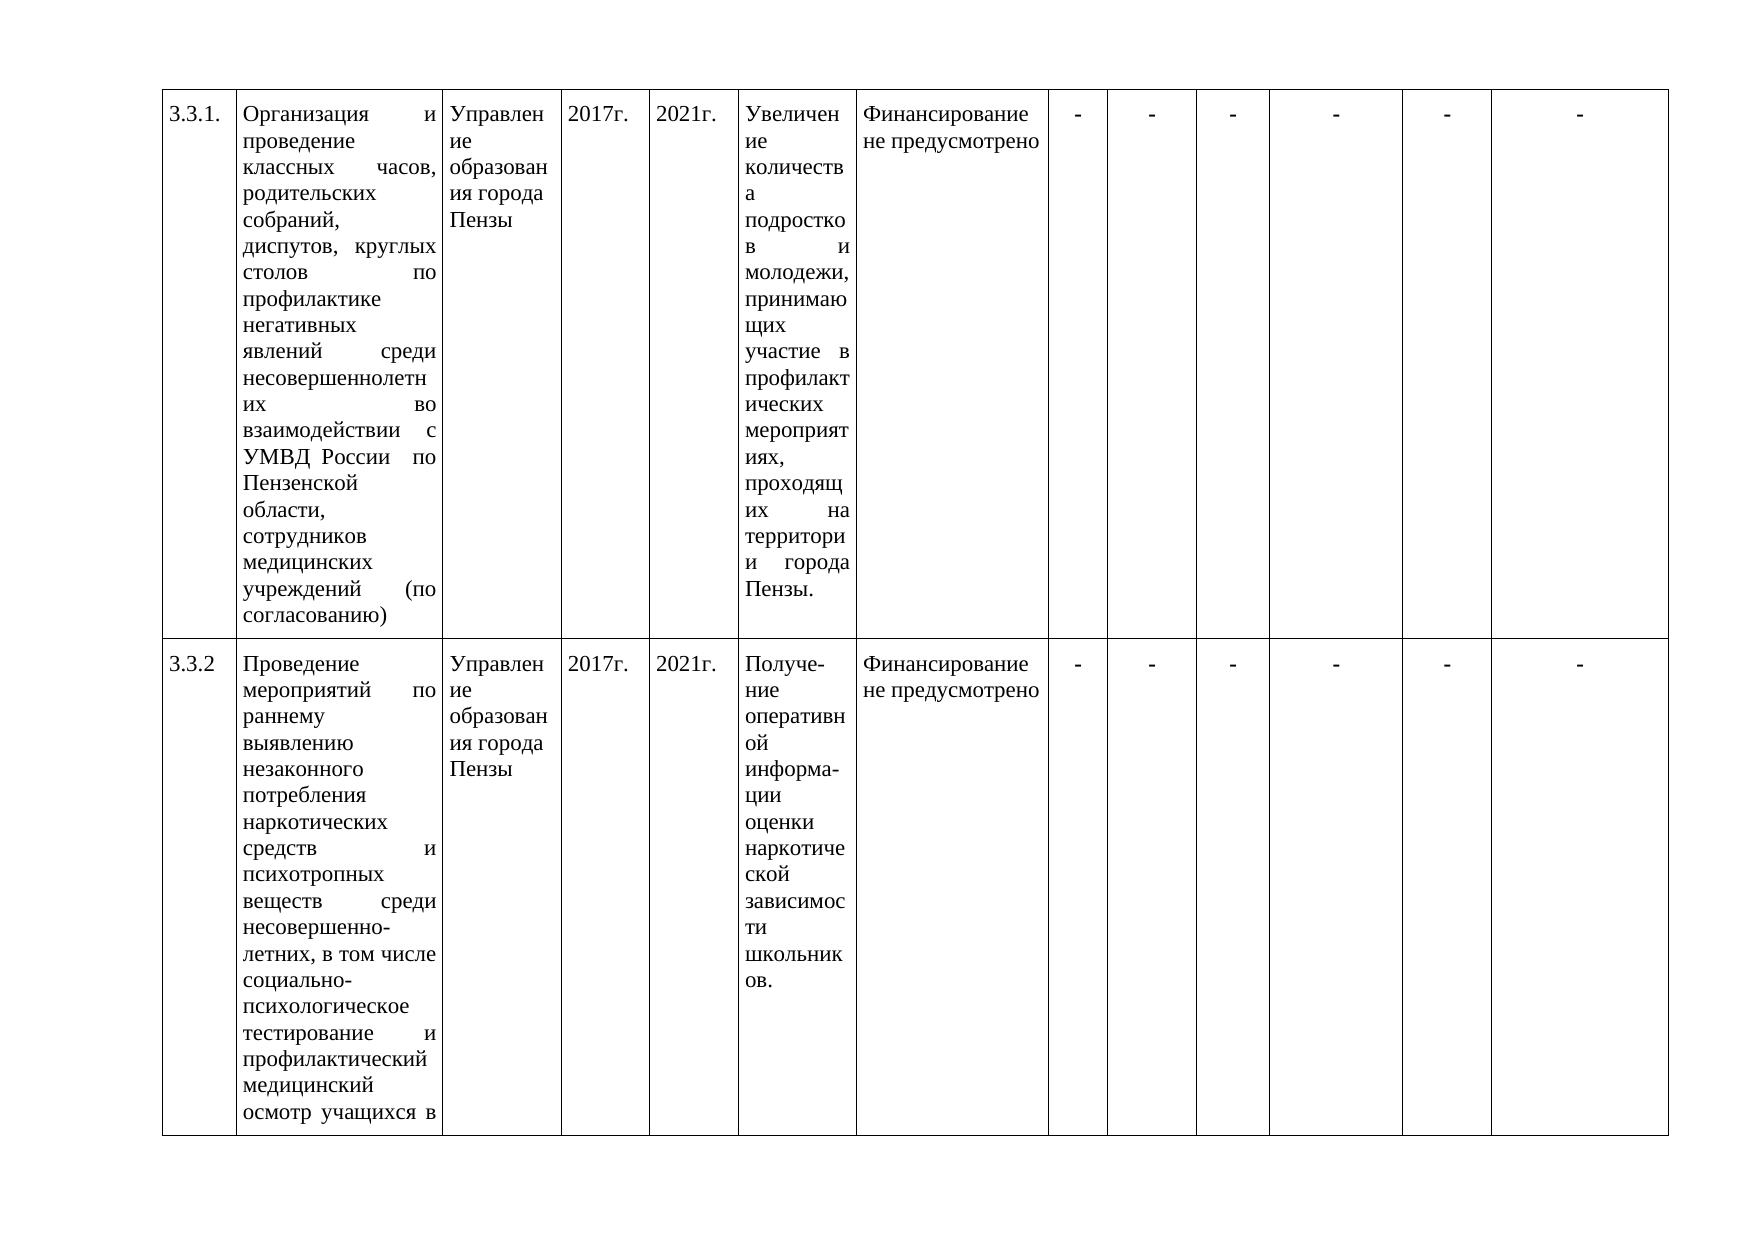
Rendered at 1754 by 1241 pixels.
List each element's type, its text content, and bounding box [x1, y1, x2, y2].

table_cell 2021г. [650, 639, 738, 1135]
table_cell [237, 639, 442, 1135]
table_cell - [1403, 90, 1491, 638]
table_cell 2021г. [650, 90, 738, 638]
table_cell - [1108, 639, 1196, 1135]
table_cell 3.3.1. [163, 90, 236, 638]
table_cell - [1197, 90, 1269, 638]
table_cell - [1049, 639, 1107, 1135]
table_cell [443, 639, 561, 1135]
table_cell Увеличение количества подростков и молодежи, принимающих участие в профилактических мероприятиях, проходящих на территории города Пензы. [739, 90, 856, 638]
table_cell 2017г. [562, 90, 649, 638]
table_cell 3.3.2 [163, 639, 236, 1135]
table_cell - [1197, 639, 1269, 1135]
table_cell - [1270, 639, 1402, 1135]
table_cell - [1492, 639, 1668, 1135]
table_cell - [1108, 90, 1196, 638]
table_cell Финансирование не предусмотрено [857, 90, 1048, 638]
table_cell - [1049, 90, 1107, 638]
table_cell - [1492, 90, 1668, 638]
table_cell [857, 639, 1048, 1135]
table_cell - [1270, 90, 1402, 638]
table_cell Управление образования города Пензы [443, 90, 561, 638]
table_cell - [1403, 639, 1491, 1135]
table_cell Организация и проведение классных часов, родительских собраний, диспутов, круглых столов по профилактике негативных явлений среди несовершеннолетних во взаимодействии с УМВД России по Пензенской области, сотрудников медицинских учреждений (по согласованию) [237, 90, 442, 638]
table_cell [739, 639, 856, 1135]
table_cell 2017г. [562, 639, 649, 1135]
